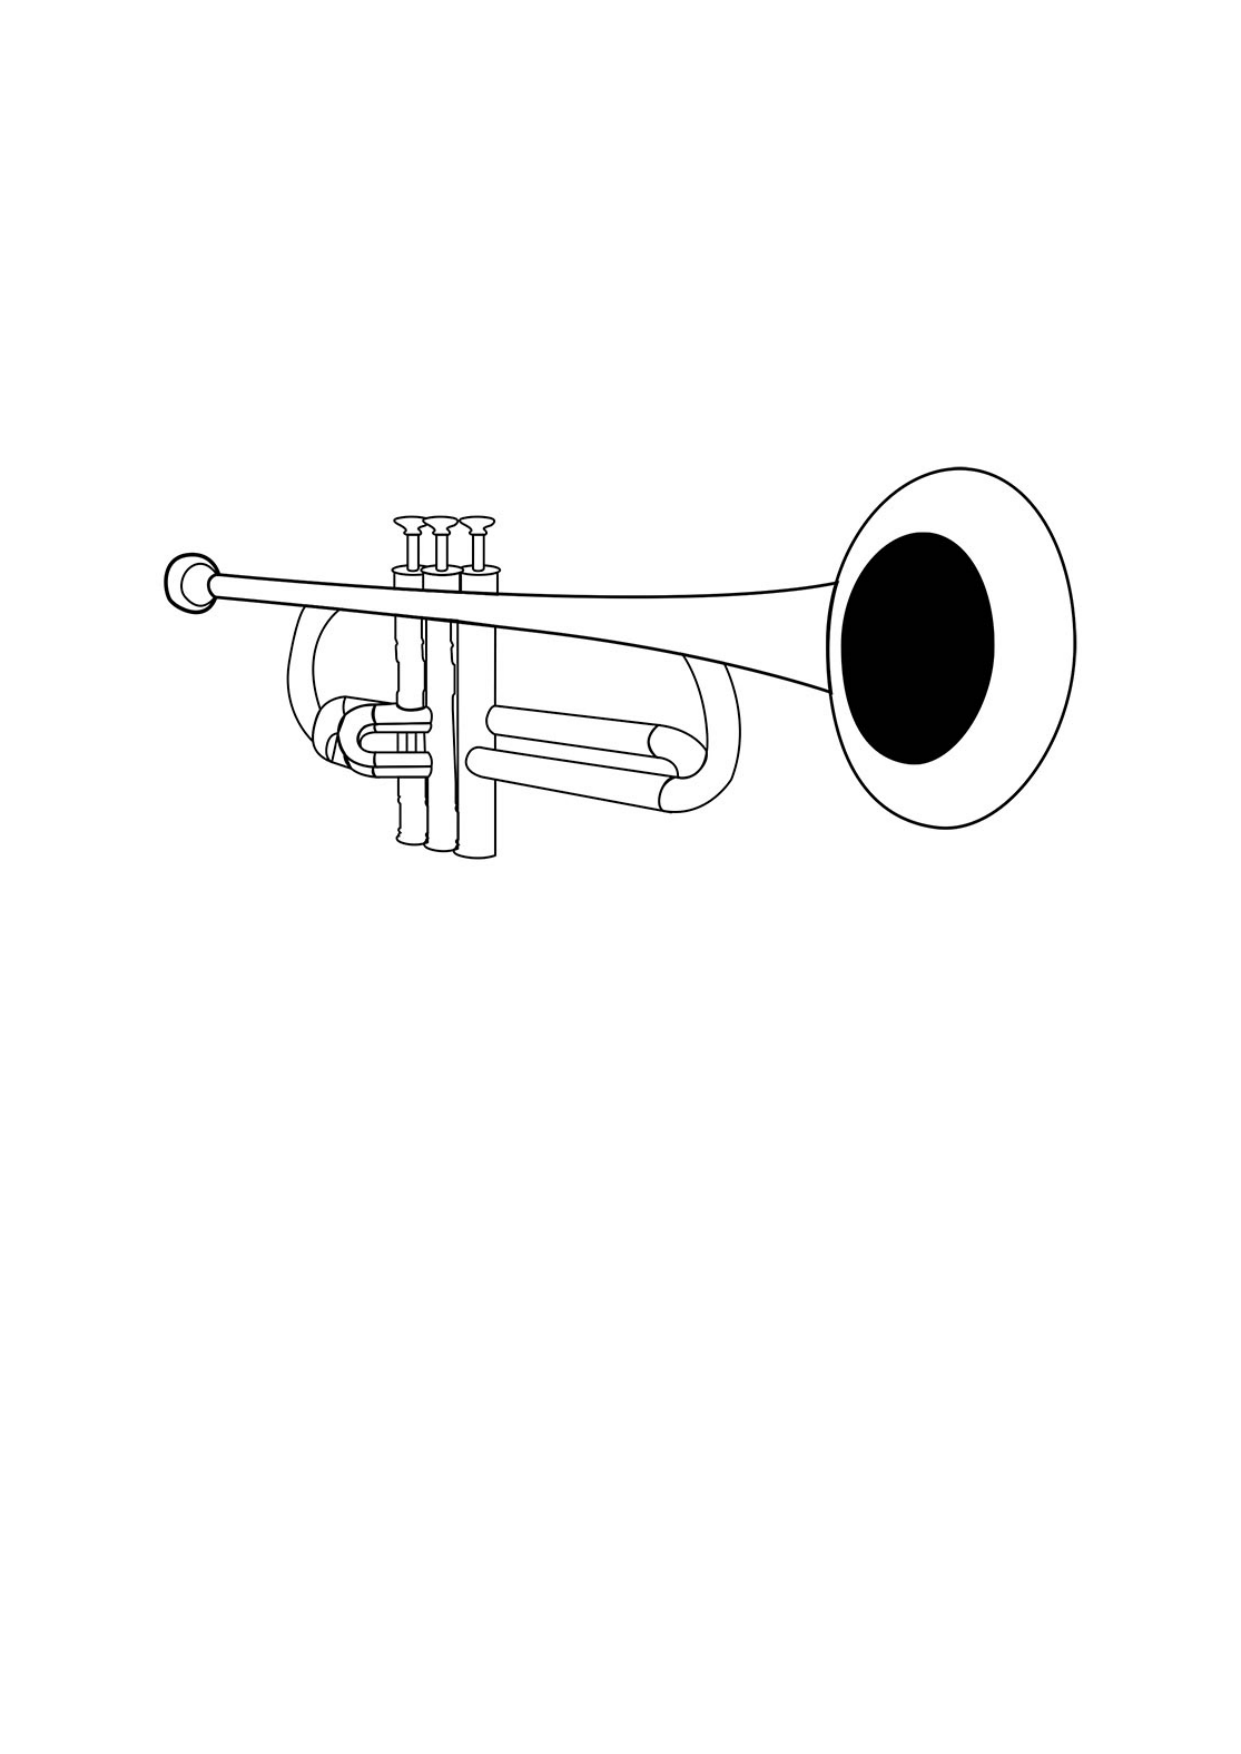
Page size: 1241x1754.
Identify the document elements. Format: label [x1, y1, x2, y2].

picture [147, 386, 1093, 1009]
